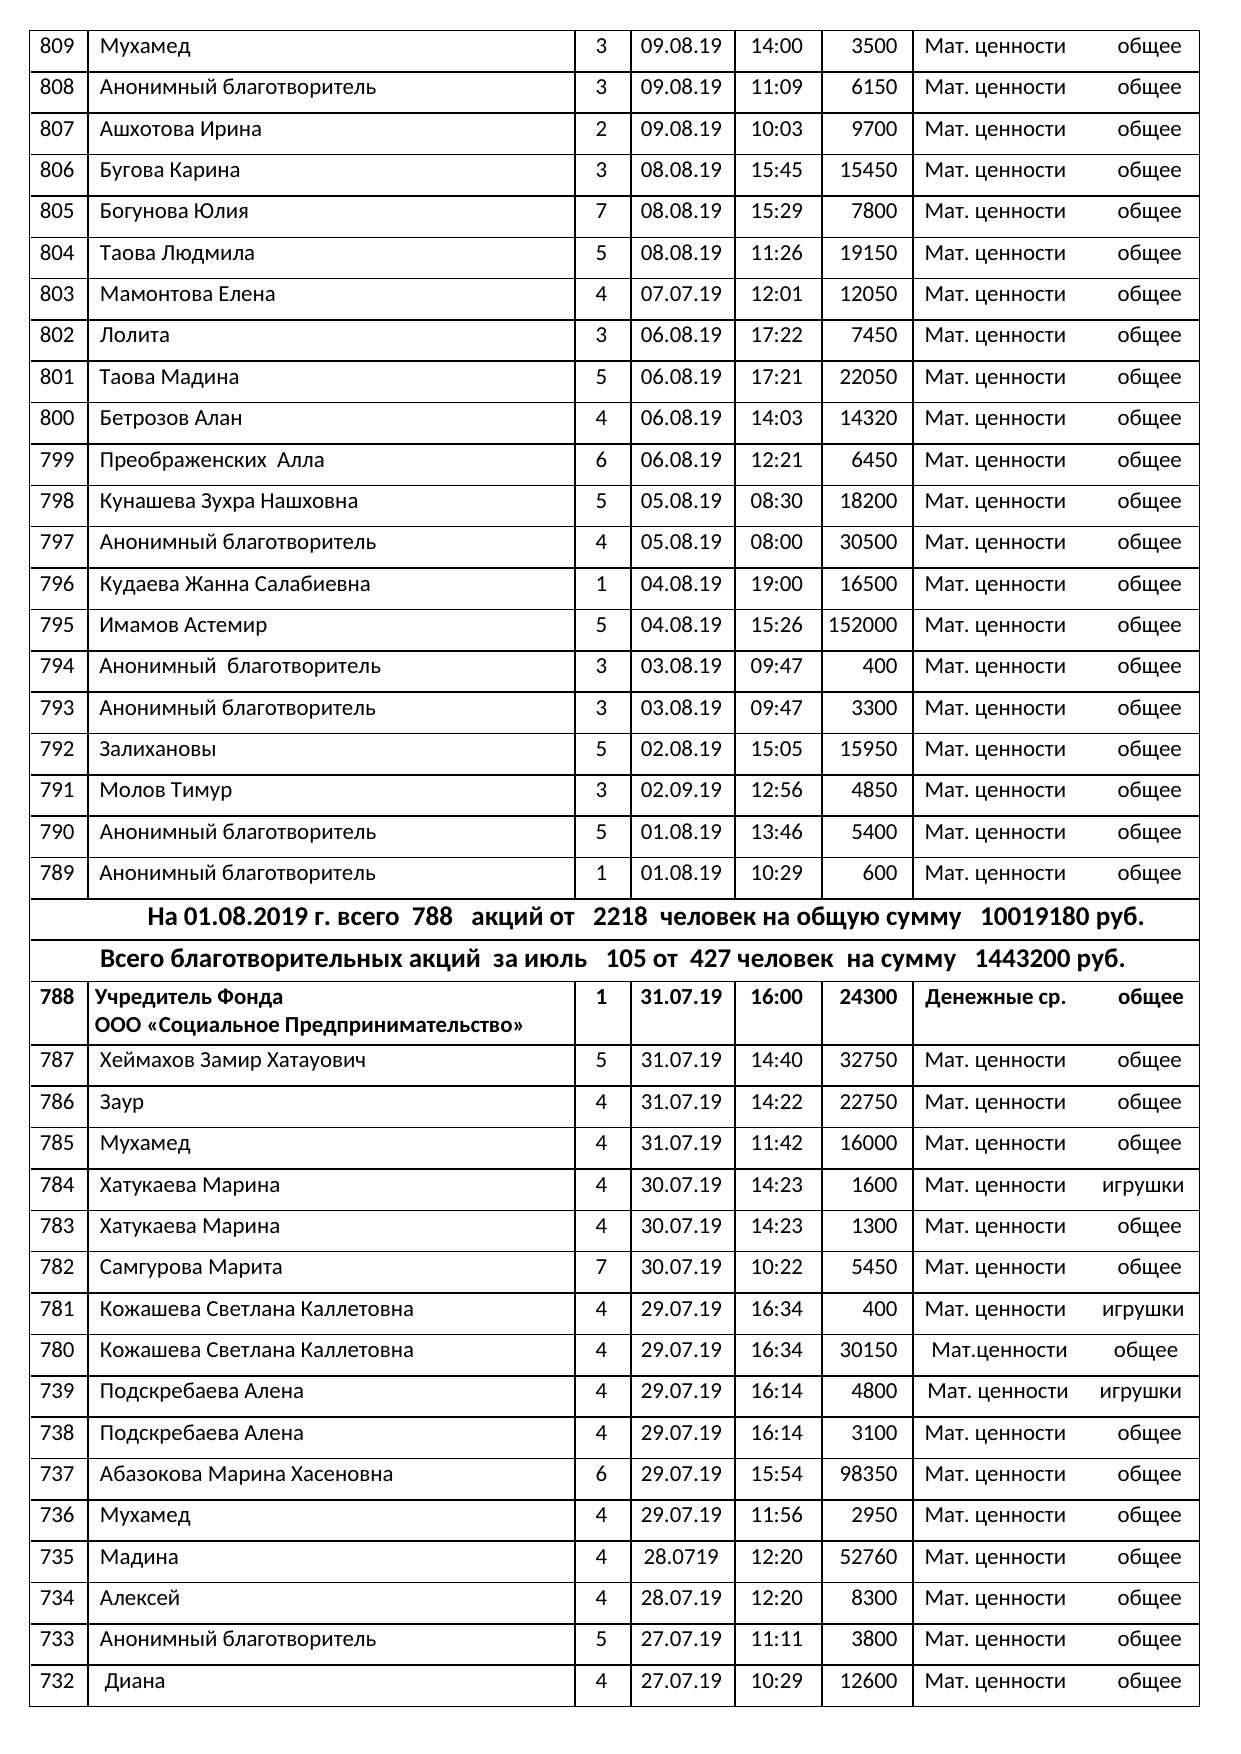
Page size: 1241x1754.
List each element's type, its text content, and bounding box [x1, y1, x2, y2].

table_cell Всего благотворительных акций за июль 105 от 427 человек на сумму 1443200 руб. [30, 940, 1199, 981]
table_cell 782 [30, 1252, 87, 1292]
table_cell 14:40 [736, 1046, 821, 1085]
table_cell Анонимный благотворитель [89, 693, 574, 733]
table_cell Мухамед [89, 1501, 574, 1540]
table_cell Мат. ценности общее [914, 362, 1199, 402]
table_cell Мат. ценности общее [914, 73, 1199, 112]
table_cell Подскребаева Алена [89, 1377, 574, 1416]
table_cell Хеймахов Замир Хатауович [89, 1046, 574, 1085]
table_cell 29.07.19 [632, 1294, 734, 1333]
table_cell 1 [576, 569, 630, 608]
table_cell 780 [30, 1335, 87, 1375]
table_cell 15450 [823, 155, 912, 195]
table_cell 17:21 [736, 362, 821, 402]
table_cell Заур [89, 1087, 574, 1127]
table_cell Мат. ценности общее [914, 1252, 1199, 1292]
table_cell 30.07.19 [632, 1170, 734, 1209]
table_cell 11:42 [736, 1128, 821, 1168]
table_cell 8300 [823, 1583, 912, 1623]
table_cell Алексей [89, 1583, 574, 1623]
table_cell 22050 [823, 362, 912, 402]
table_cell 30500 [823, 527, 912, 567]
table_cell 791 [30, 775, 87, 815]
table_cell 5 [576, 486, 630, 526]
table_cell Мат. ценности общее [914, 1087, 1199, 1127]
table_cell Мат. ценности общее [914, 1501, 1199, 1540]
table_cell 807 [30, 113, 87, 154]
table_cell 16000 [823, 1128, 912, 1168]
table_cell 31.07.19 [632, 1087, 734, 1127]
table_cell Мат. ценности общее [914, 652, 1199, 691]
table_cell 1300 [823, 1211, 912, 1251]
table_cell Кожашева Светлана Каллетовна [89, 1335, 574, 1375]
table_cell Мухамед [89, 1128, 574, 1168]
table_cell Мат. ценности общее [914, 776, 1199, 815]
table_cell 06.08.19 [632, 403, 734, 443]
table_cell 16:34 [736, 1294, 821, 1333]
table_cell Подскребаева Алена [89, 1418, 574, 1458]
table_cell На 01.08.2019 г. всего 788 акций от 2218 человек на общую сумму 10019180 руб. [30, 899, 1199, 939]
table_cell 600 [823, 858, 912, 898]
table_cell 4800 [823, 1377, 912, 1416]
table_cell 789 [30, 858, 87, 898]
table_cell 739 [30, 1376, 87, 1416]
table_cell Мат. ценности общее [914, 693, 1199, 733]
table_cell Мадина [89, 1542, 574, 1582]
table_cell 12600 [823, 1666, 912, 1706]
table_cell 03.08.19 [632, 652, 734, 691]
table_cell Мат. ценности общее [914, 31, 1199, 71]
table_cell 4 [576, 1377, 630, 1416]
table_cell 12:20 [736, 1583, 821, 1623]
table_cell 09.08.19 [632, 31, 734, 71]
table_cell Мат. ценности общее [914, 197, 1199, 236]
table_cell Таова Людмила [89, 238, 574, 278]
table_cell 15:26 [736, 610, 821, 650]
table_cell 795 [30, 610, 87, 650]
table_cell 10:22 [736, 1252, 821, 1292]
table_cell Мат. ценности общее [914, 817, 1199, 857]
table_cell Мат. ценности общее [914, 1666, 1199, 1706]
table_cell 735 [30, 1541, 87, 1582]
table_cell 07.07.19 [632, 279, 734, 319]
table_cell 4 [576, 1211, 630, 1251]
table_cell Мат.ценности общее [914, 1335, 1199, 1375]
table_cell 12:56 [736, 776, 821, 815]
table_cell Мат. ценности общее [914, 321, 1199, 360]
table_cell 5 [576, 1625, 630, 1664]
table_cell 786 [30, 1086, 87, 1127]
table_cell 4 [576, 1666, 630, 1706]
table_cell Мат. ценности общее [914, 1046, 1199, 1085]
table_cell 803 [30, 279, 87, 319]
table_cell 13:46 [736, 817, 821, 857]
table_cell 734 [30, 1583, 87, 1623]
table_cell 5 [576, 362, 630, 402]
table_cell Мат. ценности общее [914, 238, 1199, 278]
table_cell Мат. ценности общее [914, 114, 1199, 154]
table_cell 08.08.19 [632, 155, 734, 195]
table_cell Богунова Юлия [89, 197, 574, 236]
table_cell 802 [30, 320, 87, 360]
table_cell 15:45 [736, 155, 821, 195]
table_cell 28.0719 [632, 1542, 734, 1582]
table_cell 14320 [823, 403, 912, 443]
table_cell Кожашева Светлана Каллетовна [89, 1294, 574, 1333]
table_cell 4 [576, 1583, 630, 1623]
table_cell Мат. ценности общее [914, 858, 1199, 898]
table_cell Анонимный благотворитель [89, 527, 574, 567]
table_cell Бугова Карина [89, 155, 574, 195]
table_cell 31.07.19 [632, 982, 734, 1044]
table_cell Мат. ценности общее [914, 403, 1199, 443]
table_cell Самгурова Марита [89, 1252, 574, 1292]
table_cell 08.08.19 [632, 238, 734, 278]
table_cell 11:11 [736, 1625, 821, 1664]
table_cell 29.07.19 [632, 1335, 734, 1375]
table_cell Мат. ценности общее [914, 486, 1199, 526]
table_cell 30.07.19 [632, 1211, 734, 1251]
table_cell 14:22 [736, 1087, 821, 1127]
table_cell 14:23 [736, 1170, 821, 1209]
table_cell 738 [30, 1417, 87, 1458]
table_cell 5 [576, 1046, 630, 1085]
table_cell 152000 [823, 610, 912, 650]
table_cell 3 [576, 155, 630, 195]
table_cell 08:30 [736, 486, 821, 526]
table_cell 7800 [823, 197, 912, 236]
table_cell 737 [30, 1459, 87, 1499]
table_cell 804 [30, 238, 87, 278]
table_cell 01.08.19 [632, 858, 734, 898]
table_cell 15:05 [736, 734, 821, 774]
table_cell 9700 [823, 114, 912, 154]
table_cell 3800 [823, 1625, 912, 1664]
table_cell 4 [576, 1335, 630, 1375]
table_cell 781 [30, 1293, 87, 1333]
table_cell 3 [576, 776, 630, 815]
table_cell 3500 [823, 31, 912, 71]
table_cell 3300 [823, 693, 912, 733]
table_cell 6450 [823, 445, 912, 484]
table_cell 32750 [823, 1046, 912, 1085]
table_cell 4 [576, 1087, 630, 1127]
table_cell 7 [576, 1252, 630, 1292]
table_cell 11:26 [736, 238, 821, 278]
table_cell Мат. ценности общее [914, 155, 1199, 195]
table_cell 400 [823, 1294, 912, 1333]
table_cell Мат. ценности общее [914, 1211, 1199, 1251]
table_cell 09.08.19 [632, 114, 734, 154]
table_cell 3 [576, 321, 630, 360]
table_cell 18200 [823, 486, 912, 526]
table_cell 784 [30, 1169, 87, 1209]
table_cell 733 [30, 1624, 87, 1664]
table_cell 4 [576, 1294, 630, 1333]
table_cell Анонимный благотворитель [89, 1625, 574, 1664]
table_cell 09.08.19 [632, 73, 734, 112]
table_cell 5 [576, 610, 630, 650]
table_cell Мат. ценности общее [914, 1625, 1199, 1664]
table_cell Мат. ценности общее [914, 1459, 1199, 1499]
table_cell 3 [576, 73, 630, 112]
table_cell 15:54 [736, 1459, 821, 1499]
table_cell 6 [576, 1459, 630, 1499]
table_cell 16500 [823, 569, 912, 608]
table_cell 22750 [823, 1087, 912, 1127]
table_cell 5 [576, 734, 630, 774]
table_cell 10:29 [736, 1666, 821, 1706]
table_cell Анонимный благотворитель [89, 817, 574, 857]
table_cell Мат. ценности общее [914, 1542, 1199, 1582]
table_cell Преображенских Алла [89, 445, 574, 484]
table_cell Анонимный благотворитель [89, 858, 574, 898]
table_cell 793 [30, 692, 87, 733]
table_cell 7 [576, 197, 630, 236]
table_cell 1600 [823, 1170, 912, 1209]
table_cell Мат. ценности игрушки [914, 1377, 1199, 1416]
table_cell 797 [30, 527, 87, 567]
table_cell 5400 [823, 817, 912, 857]
table_cell 01.08.19 [632, 817, 734, 857]
table_cell 805 [30, 196, 87, 236]
table_cell 5 [576, 817, 630, 857]
table_cell Мат. ценности общее [914, 1418, 1199, 1458]
table_cell 06.08.19 [632, 445, 734, 484]
table_cell 10:29 [736, 858, 821, 898]
table_cell 11:56 [736, 1501, 821, 1540]
table_cell 4 [576, 279, 630, 319]
table_cell 04.08.19 [632, 610, 734, 650]
table_cell 12:20 [736, 1542, 821, 1582]
table_cell 14:03 [736, 403, 821, 443]
table_cell 3 [576, 693, 630, 733]
table_cell 15950 [823, 734, 912, 774]
table_cell Мат. ценности общее [914, 279, 1199, 319]
table_cell 24300 [823, 982, 912, 1044]
table_cell 31.07.19 [632, 1128, 734, 1168]
table_cell 809 [30, 31, 87, 71]
table_cell 14:23 [736, 1211, 821, 1251]
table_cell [89, 73, 574, 112]
table_cell 4 [576, 1418, 630, 1458]
table_cell Бетрозов Алан [89, 403, 574, 443]
table_cell 800 [30, 403, 87, 443]
table_cell Мат. ценности общее [914, 610, 1199, 650]
table_cell 4 [576, 527, 630, 567]
table_cell 29.07.19 [632, 1459, 734, 1499]
table_cell 29.07.19 [632, 1501, 734, 1540]
table_cell 12:01 [736, 279, 821, 319]
table_cell 16:34 [736, 1335, 821, 1375]
table_cell Мамонтова Елена [89, 279, 574, 319]
table_cell 792 [30, 734, 87, 774]
table_cell 29.07.19 [632, 1377, 734, 1416]
table_cell Мухамед [89, 31, 574, 71]
table_cell 794 [30, 651, 87, 691]
table_cell 806 [30, 155, 87, 195]
table_cell 4 [576, 1542, 630, 1582]
table_cell 30150 [823, 1335, 912, 1375]
table_cell 27.07.19 [632, 1625, 734, 1664]
table_cell 98350 [823, 1459, 912, 1499]
table_cell Учредитель Фонда ООО «Социальное Предпринимательство» [89, 982, 574, 1044]
table_cell 04.08.19 [632, 569, 734, 608]
table_cell Таова Мадина [89, 362, 574, 402]
table_cell 4 [576, 1501, 630, 1540]
table_cell 1 [576, 982, 630, 1044]
table_cell 785 [30, 1128, 87, 1168]
table_cell 5450 [823, 1252, 912, 1292]
table_cell 4 [576, 403, 630, 443]
table_cell 06.08.19 [632, 321, 734, 360]
table_cell Мат. ценности общее [914, 1128, 1199, 1168]
table_cell 7450 [823, 321, 912, 360]
table_cell 796 [30, 568, 87, 608]
table_cell Денежные ср. общее [914, 982, 1199, 1044]
table_cell 08.08.19 [632, 197, 734, 236]
table_cell 28.07.19 [632, 1583, 734, 1623]
table_cell 02.09.19 [632, 776, 734, 815]
table_cell 09:47 [736, 693, 821, 733]
table_cell 27.07.19 [632, 1666, 734, 1706]
table_cell 12:21 [736, 445, 821, 484]
table_cell Хатукаева Марина [89, 1211, 574, 1251]
table_cell 808 [30, 72, 87, 112]
table_cell 5 [576, 238, 630, 278]
table_cell 790 [30, 816, 87, 857]
table_cell Мат. ценности общее [914, 734, 1199, 774]
table_cell 12050 [823, 279, 912, 319]
table_cell 3100 [823, 1418, 912, 1458]
table_cell 09:47 [736, 652, 821, 691]
table_cell Молов Тимур [89, 776, 574, 815]
table_cell 4 [576, 1128, 630, 1168]
table_cell Мат. ценности общее [914, 445, 1199, 484]
table_cell 16:00 [736, 982, 821, 1044]
table_cell 3 [576, 31, 630, 71]
table_cell Лолита [89, 321, 574, 360]
table_cell Анонимный благотворитель [89, 652, 574, 691]
table_cell Мат. ценности общее [914, 569, 1199, 608]
table_cell 16:14 [736, 1377, 821, 1416]
table_cell 4850 [823, 776, 912, 815]
table_cell 30.07.19 [632, 1252, 734, 1292]
table_cell 03.08.19 [632, 693, 734, 733]
table_cell 3 [576, 652, 630, 691]
table_cell 787 [30, 1045, 87, 1085]
table_cell 732 [30, 1665, 87, 1706]
table_cell Ашхотова Ирина [89, 114, 574, 154]
table_cell Хатукаева Марина [89, 1170, 574, 1209]
table_cell 19150 [823, 238, 912, 278]
table_cell Мат. ценности общее [914, 1583, 1199, 1623]
table_cell 52760 [823, 1542, 912, 1582]
table_cell 736 [30, 1500, 87, 1540]
table_cell 801 [30, 361, 87, 402]
table_cell 29.07.19 [632, 1418, 734, 1458]
table_cell Имамов Астемир [89, 610, 574, 650]
table_cell Диана [89, 1666, 574, 1706]
table_cell 798 [30, 486, 87, 526]
table_cell 17:22 [736, 321, 821, 360]
table_cell Мат. ценности игрушки [914, 1294, 1199, 1333]
table_cell 799 [30, 444, 87, 484]
table_cell 14:00 [736, 31, 821, 71]
table_cell Залихановы [89, 734, 574, 774]
table_cell 05.08.19 [632, 527, 734, 567]
table_cell 02.08.19 [632, 734, 734, 774]
table_cell 16:14 [736, 1418, 821, 1458]
table_cell 788 [30, 982, 87, 1044]
table_cell 2950 [823, 1501, 912, 1540]
table_cell 1 [576, 858, 630, 898]
table_cell 400 [823, 652, 912, 691]
table_cell 08:00 [736, 527, 821, 567]
table_cell 05.08.19 [632, 486, 734, 526]
table_cell 4 [576, 1170, 630, 1209]
table_cell 06.08.19 [632, 362, 734, 402]
table_cell Кунашева Зухра Нашховна [89, 486, 574, 526]
table_cell 15:29 [736, 197, 821, 236]
table_cell Кудаева Жанна Салабиевна [89, 569, 574, 608]
table_cell 11:09 [736, 73, 821, 112]
table_cell 2 [576, 114, 630, 154]
table_cell Мат. ценности игрушки [914, 1170, 1199, 1209]
table_cell 10:03 [736, 114, 821, 154]
table_cell 783 [30, 1211, 87, 1251]
table_cell Мат. ценности общее [914, 527, 1199, 567]
table_cell 31.07.19 [632, 1046, 734, 1085]
table_cell 19:00 [736, 569, 821, 608]
table_cell 6 [576, 445, 630, 484]
table_cell 6150 [823, 73, 912, 112]
table_cell Абазокова Марина Хасеновна [89, 1459, 574, 1499]
